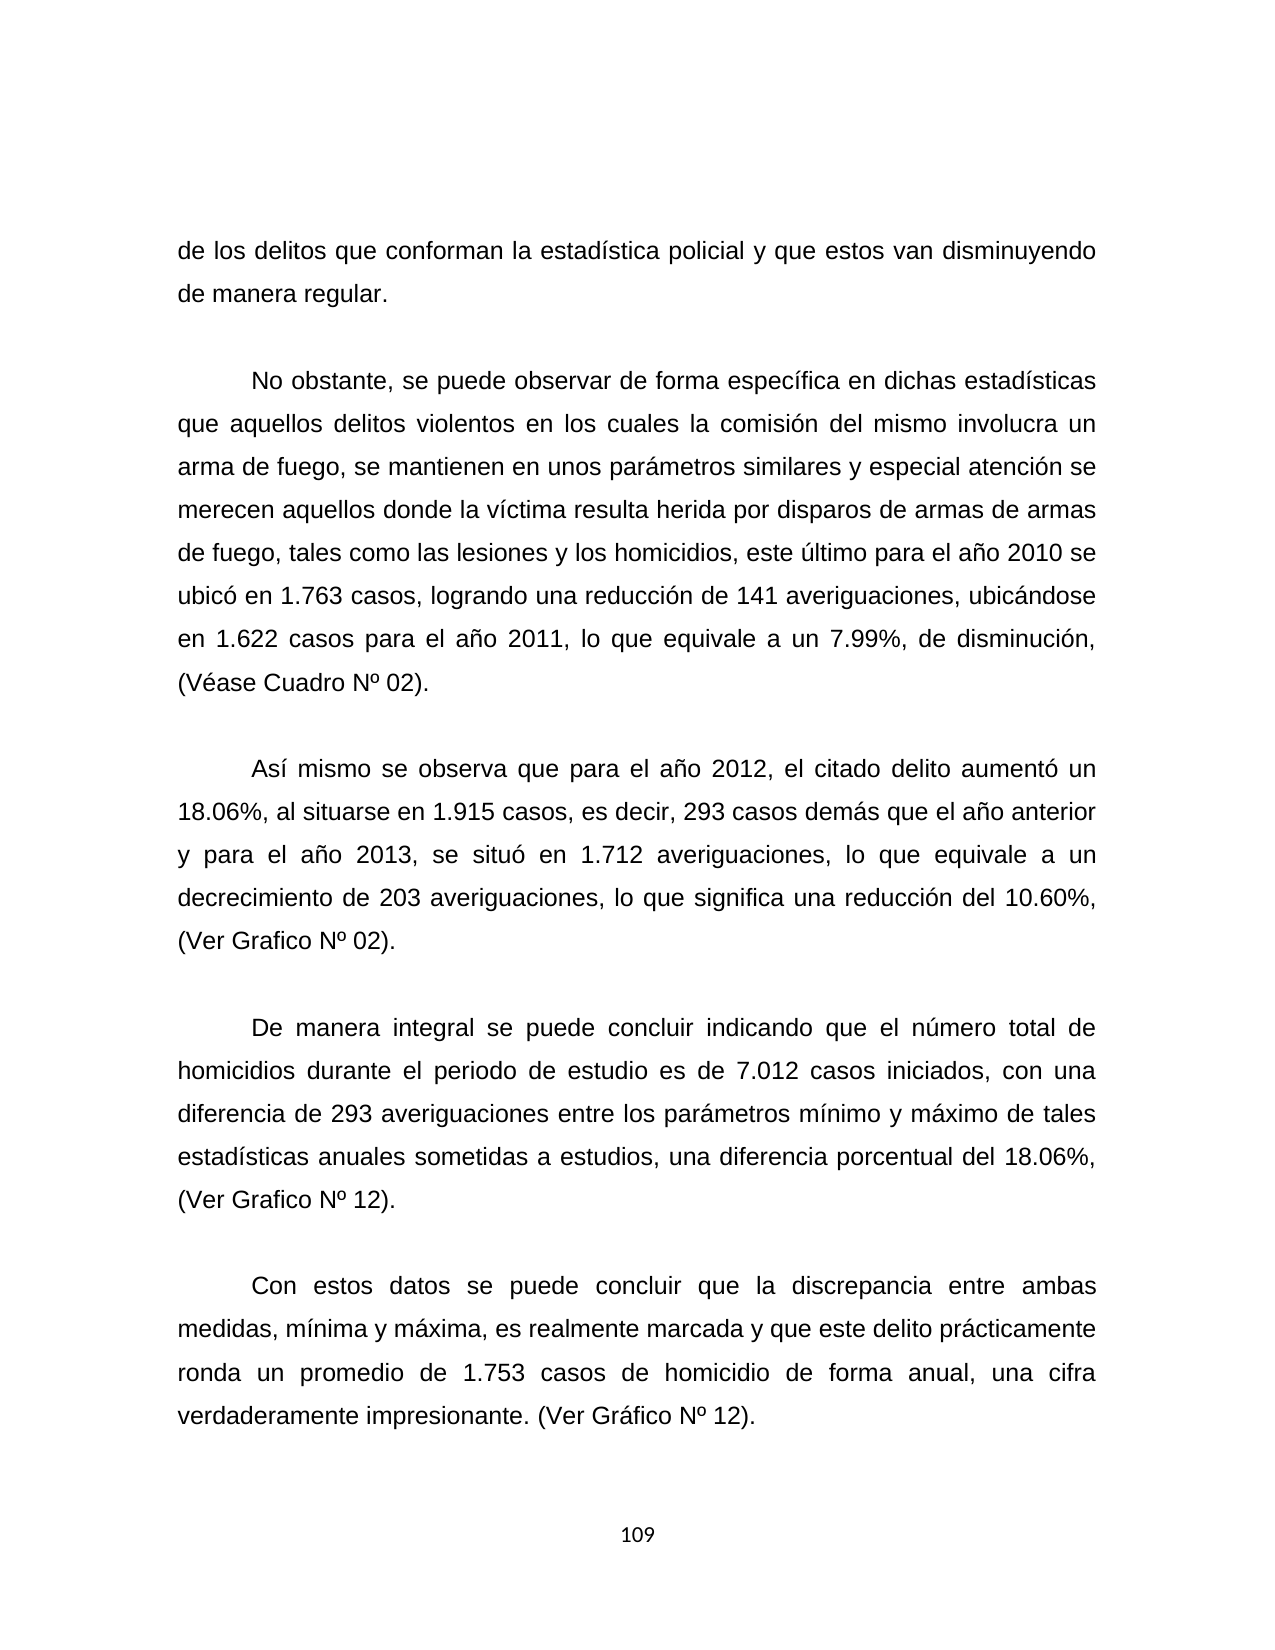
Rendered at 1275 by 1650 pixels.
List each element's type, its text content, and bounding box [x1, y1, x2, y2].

text De manera integral se puede concluir indicando que el número total de homicidios durante el periodo de estudio es de 7.012 casos iniciados, con una diferencia de 293 averiguaciones entre los parámetros mínimo y máximo de tales estadísticas anuales sometidas a estudios, una diferencia porcentual del 18.06%, (Ver Grafico Nº 12). [177, 1012, 1098, 1214]
text Así mismo se observa que para el año 2012, el citado delito aumentó un 18.06%, al situarse en 1.915 casos, es decir, 293 casos demás que el año anterior y para el año 2013, se situó en 1.712 averiguaciones, lo que equivale a un decrecimiento de 203 averiguaciones, lo que significa una reducción del 10.60%, (Ver Grafico Nº 02). [177, 754, 1098, 955]
text No obstante, se puede observar de forma específica en dichas estadísticas que aquellos delitos violentos en los cuales la comisión del mismo involucra un arma de fuego, se mantienen en unos parámetros similares y especial atención se merecen aquellos donde la víctima resulta herida por disparos de armas de armas de fuego, tales como las lesiones y los homicidios, este último para el año 2010 se ubicó en 1.763 casos, logrando una reducción de 141 averiguaciones, ubicándose en 1.622 casos para el año 2011, lo que equivale a un 7.99%, de disminución,(Véase Cuadro Nº 02). [177, 366, 1098, 696]
text Con estos datos se puede concluir que la discrepancia entre ambas medidas, mínima y máxima, es realmente marcada y que este delito prácticamente ronda un promedio de 1.753 casos de homicidio de forma anual, una cifra verdaderamente impresionante. (Ver Gráfico Nº 12). [177, 1271, 1098, 1429]
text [177, 236, 1098, 308]
